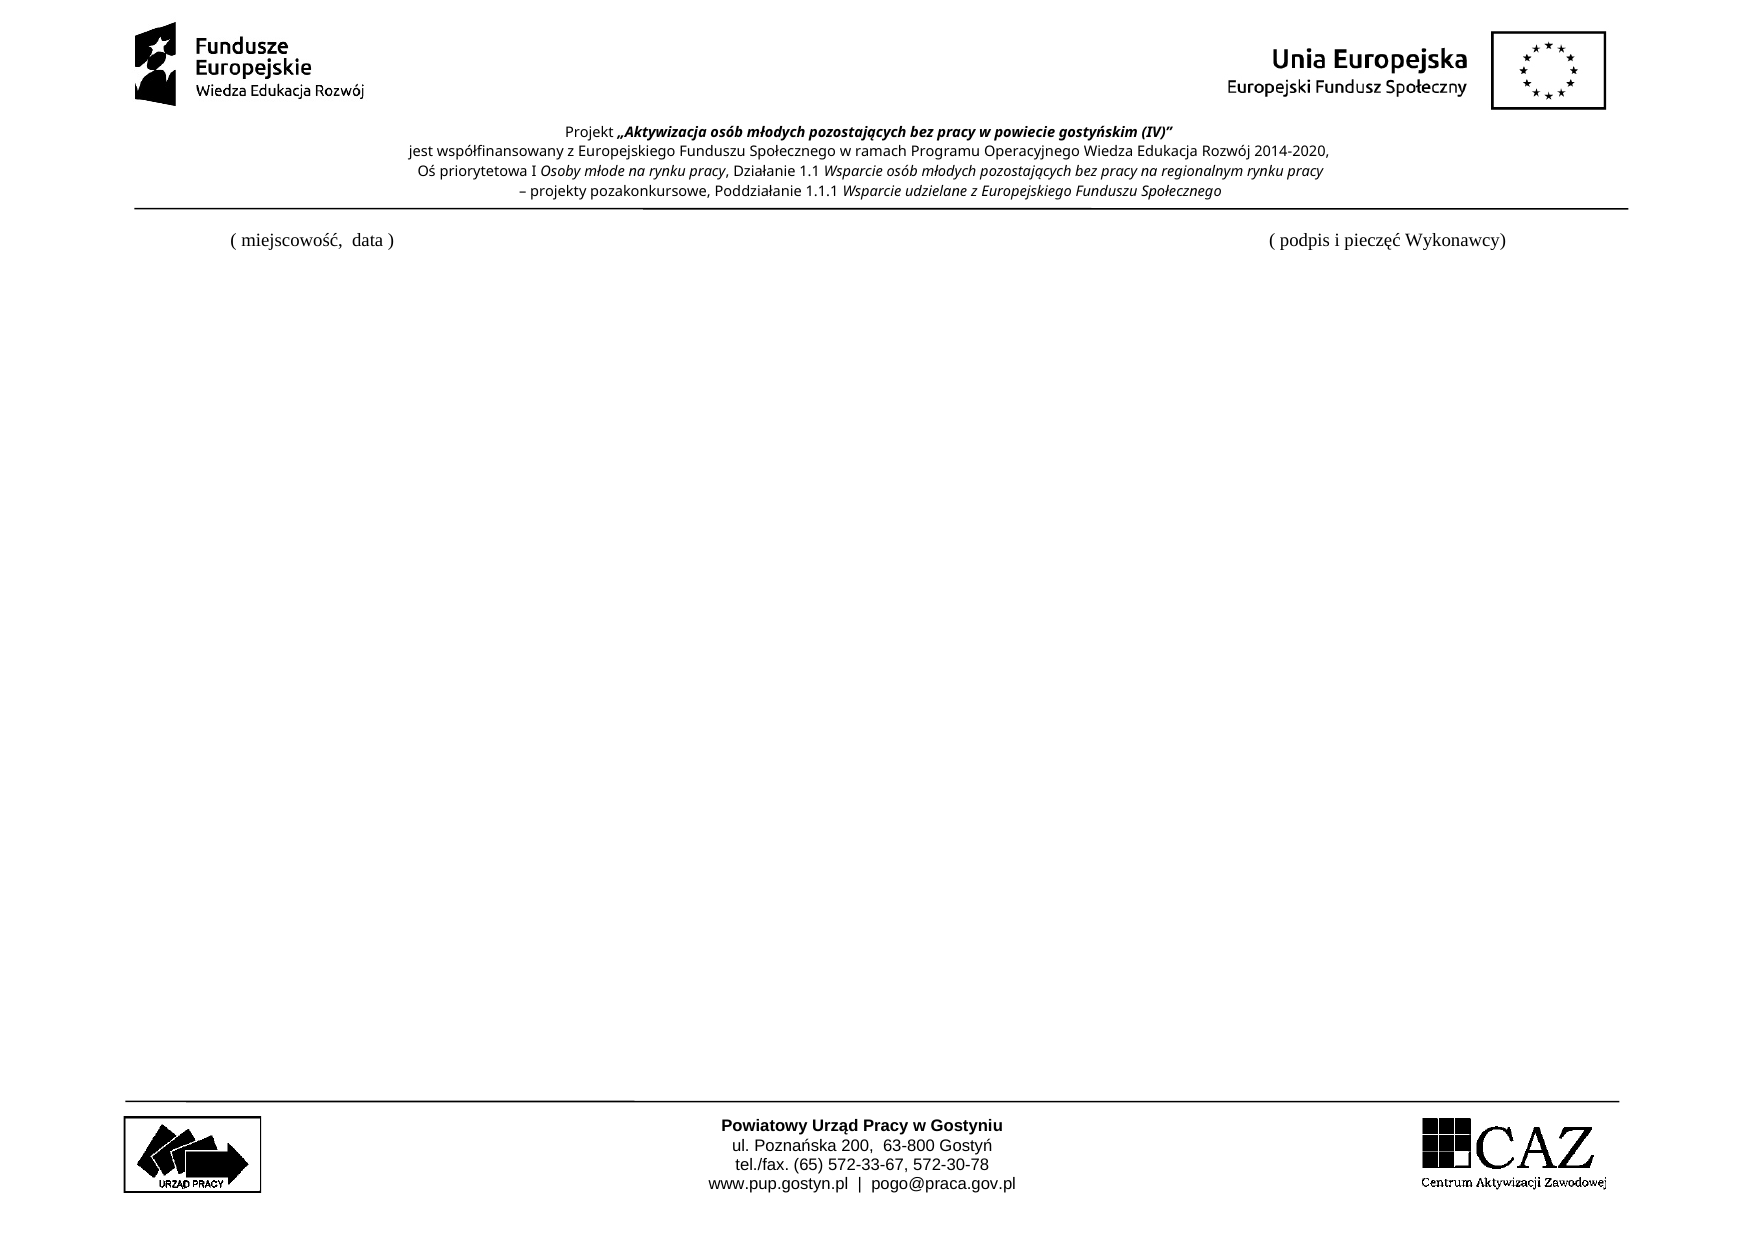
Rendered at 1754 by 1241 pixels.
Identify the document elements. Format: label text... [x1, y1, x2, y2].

picture [1201, 26, 1610, 116]
text ( miejscowość, data ) ( podpis i pieczęć Wykonawcy) [133, 229, 1609, 251]
picture [129, 16, 384, 112]
